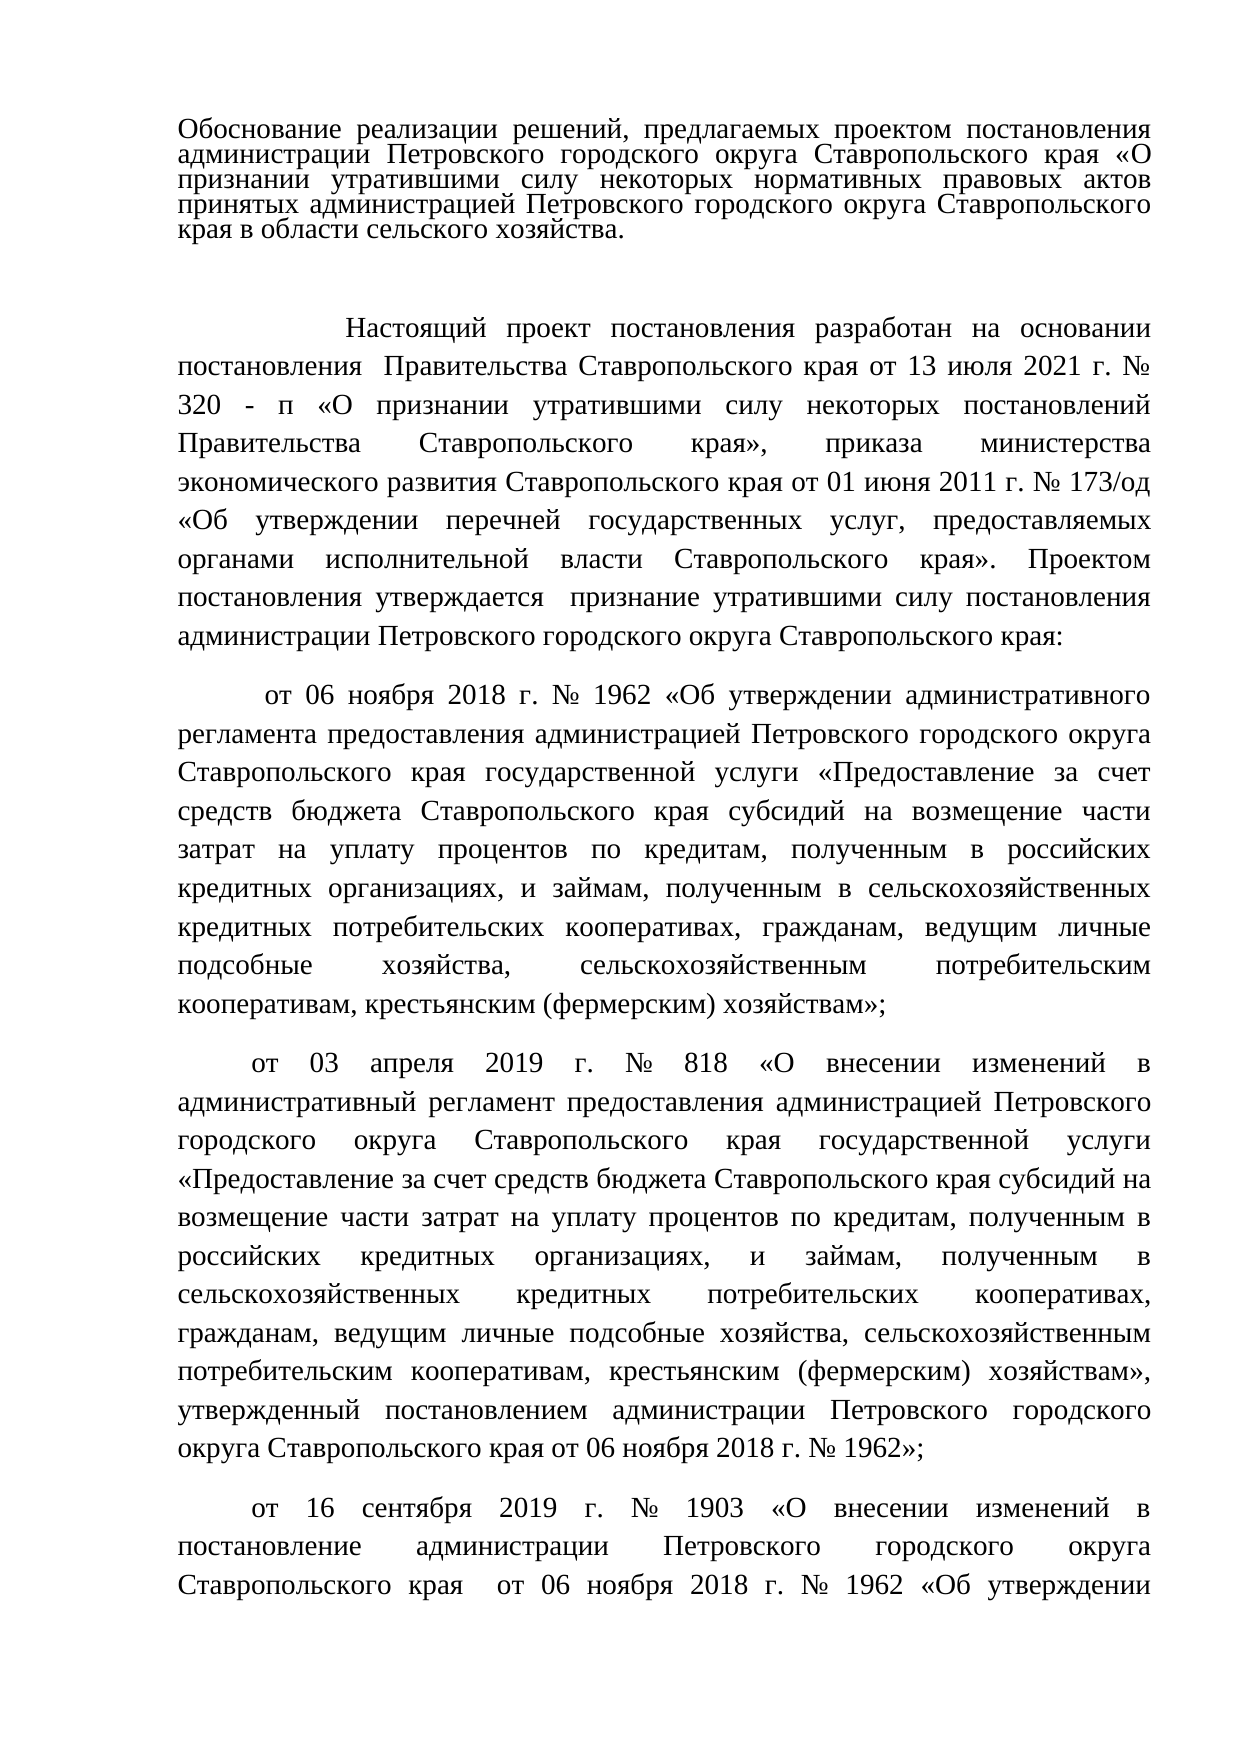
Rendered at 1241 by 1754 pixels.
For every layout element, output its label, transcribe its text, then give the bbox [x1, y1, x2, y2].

text от 06 ноября 2018 г. № 1962 «Об утверждении административного регламента предоставления администрацией Петровского городского округа Ставропольского края государственной услуги «Предоставление за счет средств бюджета Ставропольского края субсидий на возмещение части затрат на уплату процентов по кредитам, полученным в российских кредитных организациях, и займам, полученным в сельскохозяйственных кредитных потребительских кооперативах, гражданам, ведущим личные подсобные хозяйства, сельскохозяйственным потребительским кооперативам, крестьянским (фермерским) хозяйствам»; [177, 677, 1152, 1019]
text Обоснование реализации решений, предлагаемых проектом постановления администрации Петровского городского округа Ставропольского края «О признании утратившими силу некоторых нормативных правовых актов принятых администрацией Петровского городского округа Ставропольского края в области сельского хозяйства. [177, 118, 1152, 243]
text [177, 1490, 1152, 1601]
text от 03 апреля 2019 г. № 818 «О внесении изменений в административный регламент предоставления администрацией Петровского городского округа Ставропольского края государственной услуги «Предоставление за счет средств бюджета Ставропольского края субсидий на возмещение части затрат на уплату процентов по кредитам, полученным в российских кредитных организациях, и займам, полученным в сельскохозяйственных кредитных потребительских кооперативах, гражданам, ведущим личные подсобные хозяйства, сельскохозяйственным потребительским кооперативам, крестьянским (фермерским) хозяйствам», утвержденный постановлением администрации Петровского городского округа Ставропольского края от 06 ноября 2018 г. № 1962»; [177, 1045, 1152, 1464]
text Настоящий проект постановления разработан на основании постановления Правительства Ставропольского края от 13 июля 2021 г. № 320 - п «О признании утратившими силу некоторых постановлений Правительства Ставропольского края», приказа министерства экономического развития Ставропольского края от 01 июня 2011 г. № 173/од «Об утверждении перечней государственных услуг, предоставляемых органами исполнительной власти Ставропольского края». Проектом постановления утверждается признание утратившими силу постановления администрации Петровского городского округа Ставропольского края: [177, 310, 1152, 652]
